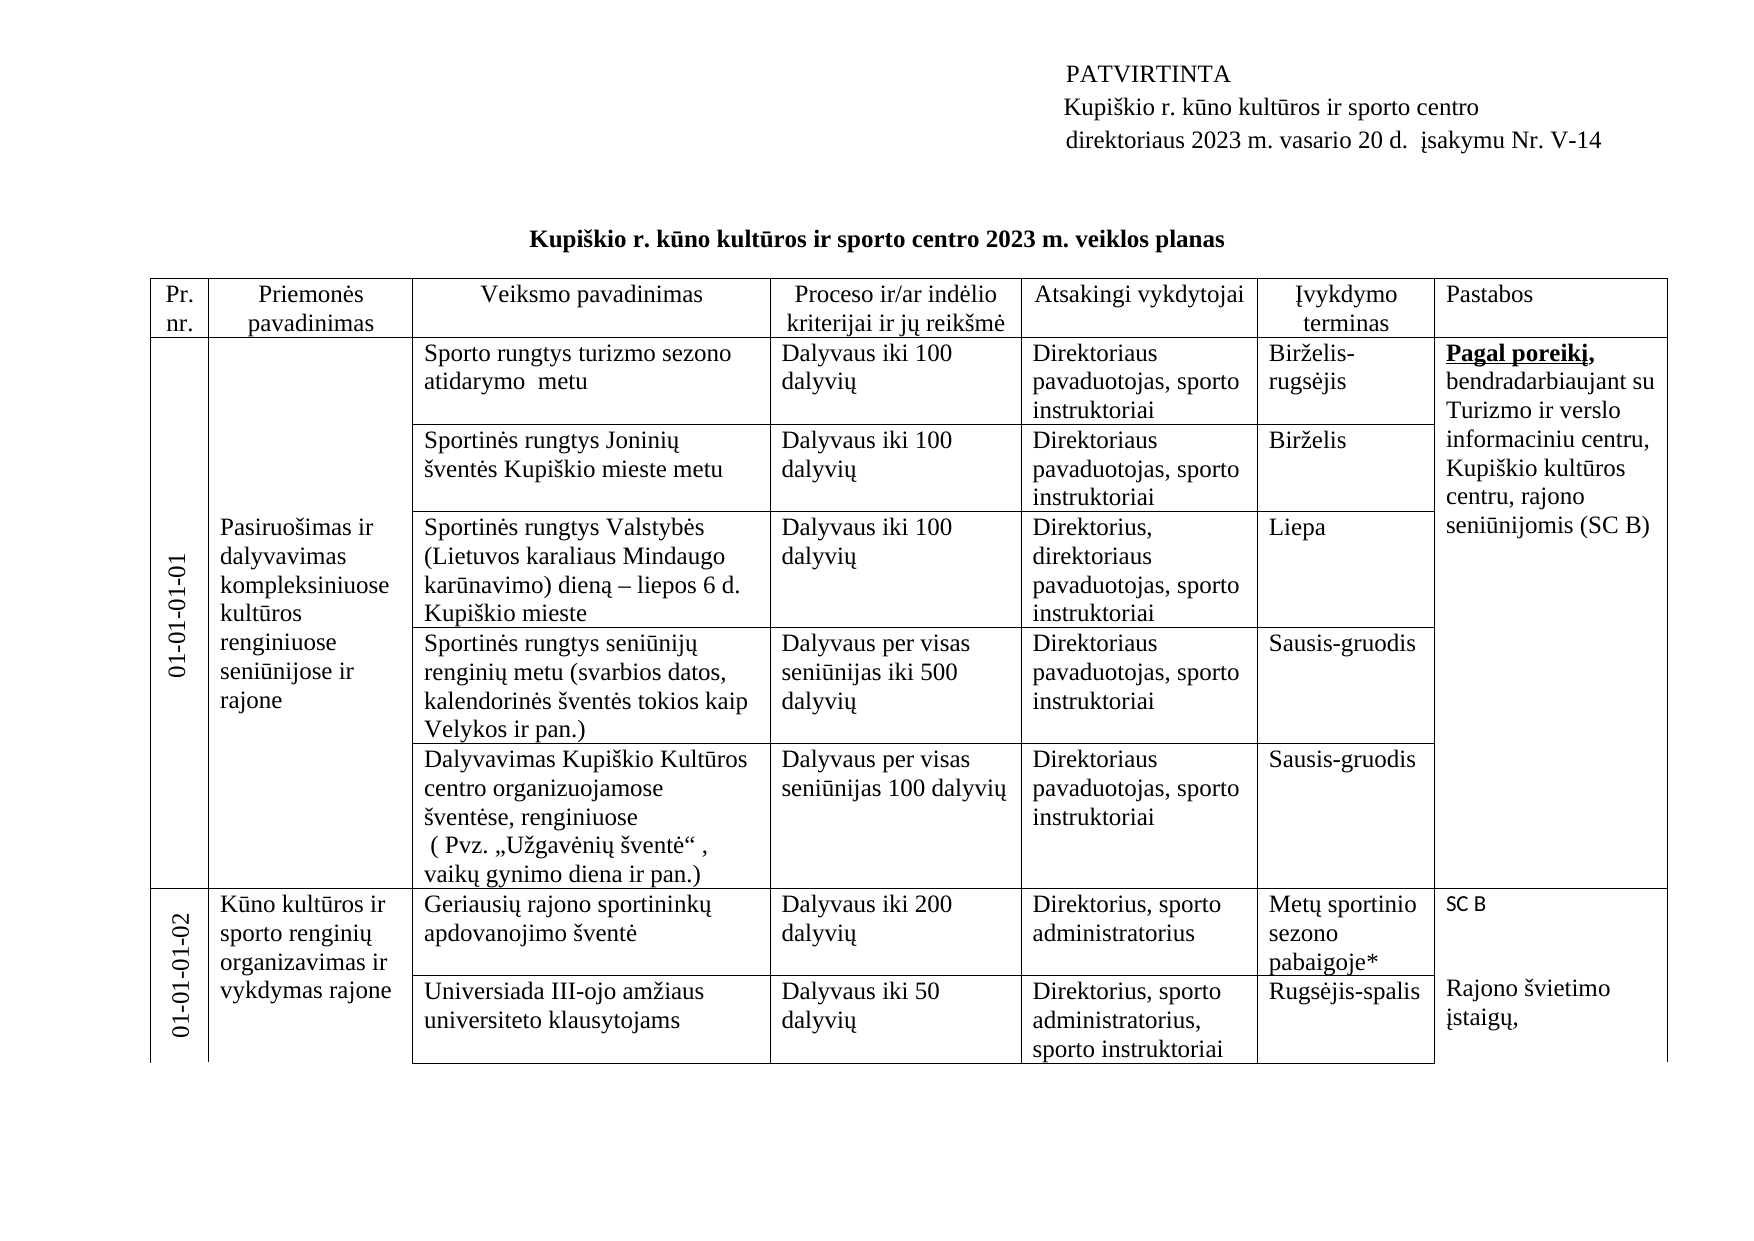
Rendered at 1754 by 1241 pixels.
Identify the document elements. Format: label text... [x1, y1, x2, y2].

table_header Veiksmo pavadinimas [413, 279, 770, 337]
table_cell Sportinės rungtys Joninių šventės Kupiškio mieste metu [413, 425, 770, 511]
table_cell Birželis [1258, 425, 1434, 511]
table_cell Dalyvaus iki 50 dalyvių [771, 976, 1021, 1063]
table_cell Dalyvaus iki 100 dalyvių [771, 425, 1021, 511]
table_header Pr. nr. [151, 279, 208, 337]
table_cell Dalyvavimas Kupiškio Kultūros centro organizuojamose šventėse, renginiuose ( Pvz. „Užgavėnių šventė“ , vaikų gynimo diena ir pan.) [413, 744, 770, 888]
table_cell Sportinės rungtys seniūnijų renginių metu (svarbios datos, kalendorinės šventės tokios kaip Velykos ir pan.) [413, 628, 770, 743]
table_header Pastabos [1435, 279, 1667, 337]
table_cell Geriausių rajono sportininkų apdovanojimo šventė [413, 889, 770, 975]
table_cell Liepa [1258, 512, 1434, 627]
table_header Atsakingi vykdytojai [1022, 279, 1257, 337]
table_cell 01-01-01-02 [151, 889, 209, 1063]
table_cell 01-01-01-01 [151, 338, 208, 888]
table_cell Universiada III-ojo amžiaus universiteto klausytojams [413, 976, 770, 1063]
table_cell Rugsėjis-spalis [1258, 976, 1434, 1063]
table_cell Metų sportinio sezono pabaigoje* [1258, 889, 1434, 975]
table_cell Direktorius, sporto administratorius, sporto instruktoriai [1022, 976, 1257, 1063]
table_cell Direktoriaus pavaduotojas, sporto instruktoriai [1022, 744, 1257, 888]
table_cell Sporto rungtys turizmo sezono atidarymo metu [413, 338, 770, 424]
table_cell Pasiruošimas ir dalyvavimas kompleksiniuose kultūros renginiuose seniūnijose ir rajone [209, 338, 412, 888]
table_cell Sausis-gruodis [1258, 628, 1434, 743]
text PATVIRTINTA [1066, 59, 1604, 88]
table_cell Sportinės rungtys Valstybės (Lietuvos karaliaus Mindaugo karūnavimo) dieną – liepos 6 d. Kupiškio mieste [413, 512, 770, 627]
table_cell Dalyvaus iki 100 dalyvių [771, 338, 1021, 424]
table_cell Sausis-gruodis [1258, 744, 1434, 888]
table_header Priemonės pavadinimas [209, 279, 412, 337]
text Kupiškio r. kūno kultūros ir sporto centro 2023 m. veiklos planas [150, 224, 1604, 253]
table_cell Dalyvaus iki 200 dalyvių [771, 889, 1021, 975]
table_cell Dalyvaus per visas seniūnijas 100 dalyvių [771, 744, 1021, 888]
text Kupiškio r. kūno kultūros ir sporto centro direktoriaus 2023 m. vasario 20 d. įsakymu Nr. V-14 [888, 92, 1604, 154]
table_cell Pagal poreikį, bendradarbiaujant su Turizmo ir verslo informaciniu centru, Kupiškio kultūros centru, rajono seniūnijomis (SC B) [1435, 338, 1667, 888]
table_cell SC B Rajono švietimo įstaigų, bendruomenių įsitraukimas. Pagal poreikį (atskirose sporto šakose) [1435, 889, 1668, 1063]
table_cell Dalyvaus iki 100 dalyvių [771, 512, 1021, 627]
table_cell Birželis-rugsėjis [1258, 338, 1434, 424]
table_cell Direktoriaus pavaduotojas, sporto instruktoriai [1022, 338, 1257, 424]
table_cell Kūno kultūros ir sporto renginių organizavimas ir vykdymas rajone [209, 889, 412, 1063]
table_cell Direktorius, direktoriaus pavaduotojas, sporto instruktoriai [1022, 512, 1257, 627]
table_cell Direktorius, sporto administratorius [1022, 889, 1257, 975]
table_cell Direktoriaus pavaduotojas, sporto instruktoriai [1022, 628, 1257, 743]
table_cell Direktoriaus pavaduotojas, sporto instruktoriai [1022, 425, 1257, 511]
table_header Įvykdymo terminas [1258, 279, 1434, 337]
table_cell Dalyvaus per visas seniūnijas iki 500 dalyvių [771, 628, 1021, 743]
table_header Proceso ir/ar indėlio kriterijai ir jų reikšmė [771, 279, 1021, 337]
